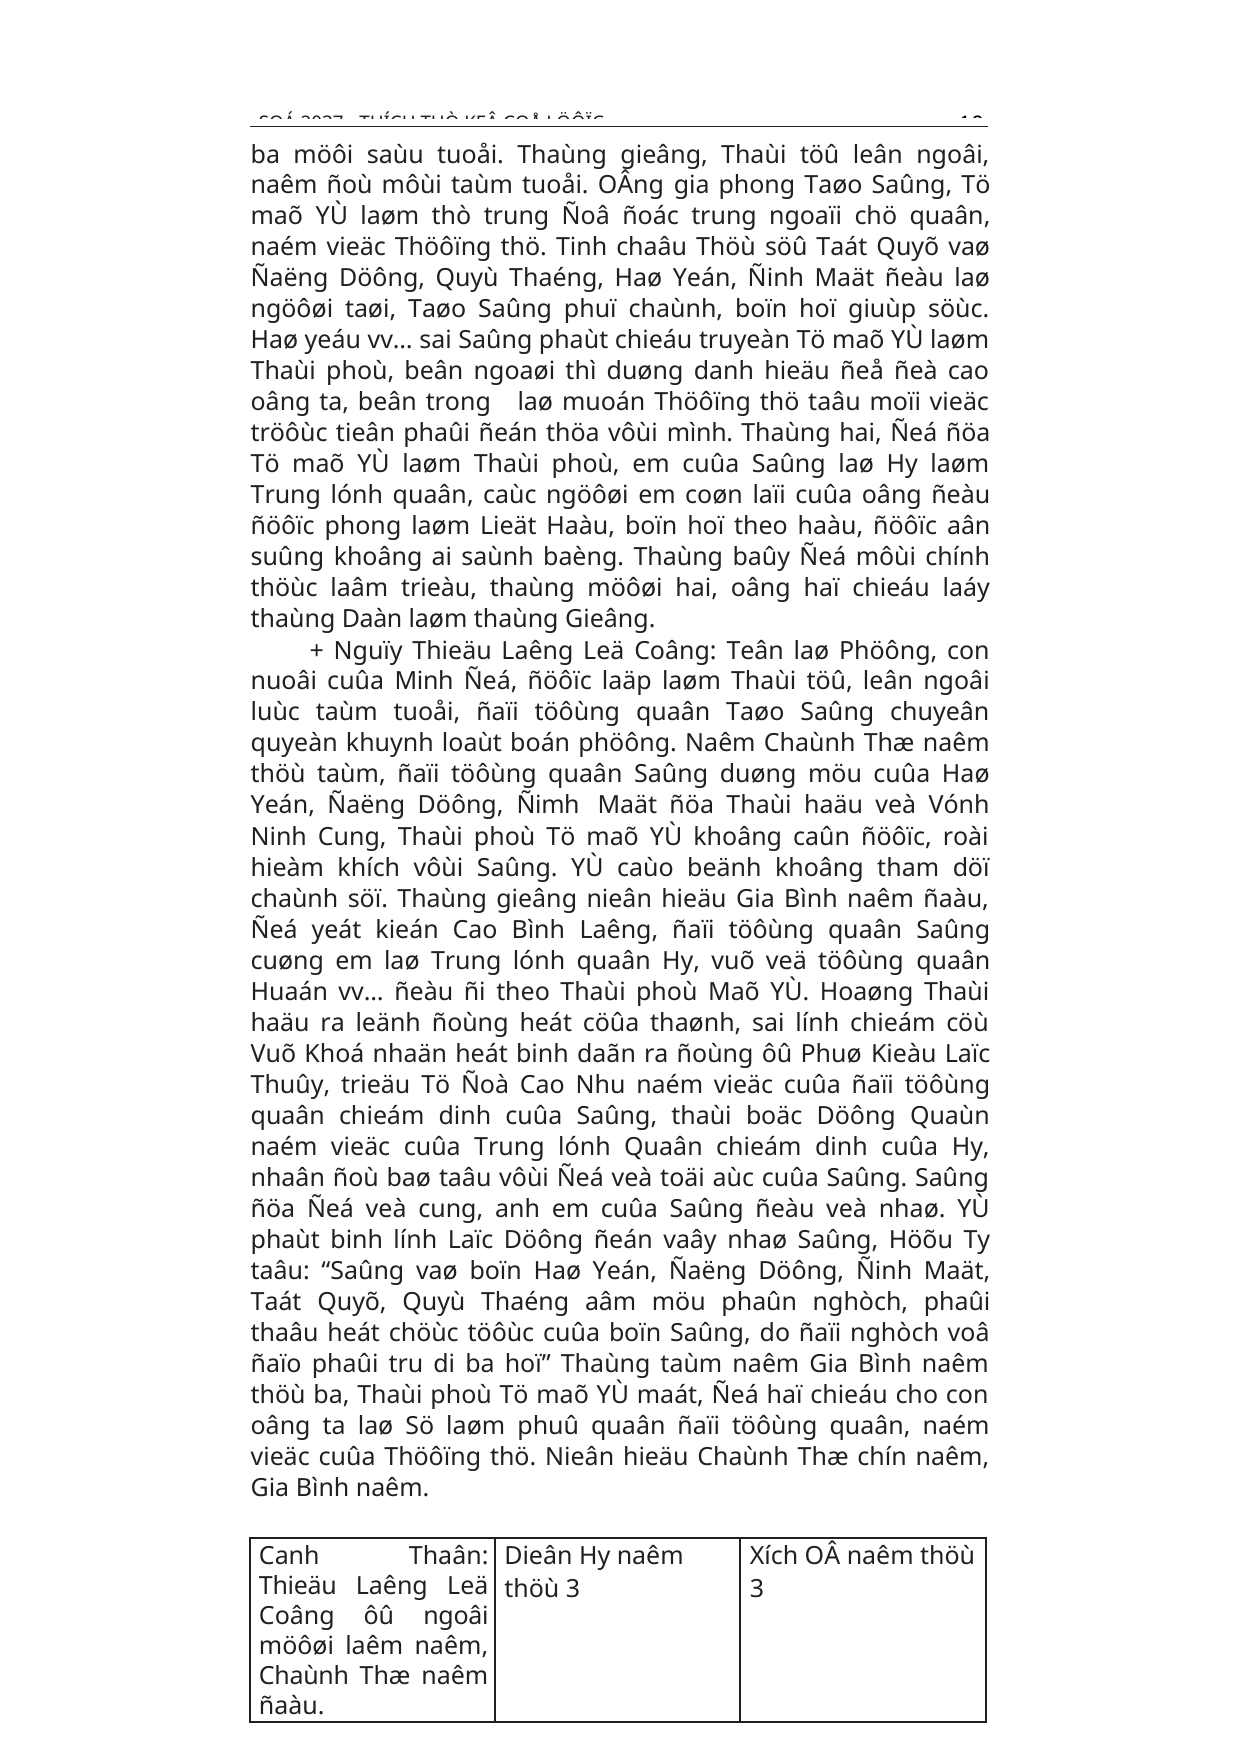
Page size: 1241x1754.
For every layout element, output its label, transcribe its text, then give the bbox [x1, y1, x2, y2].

text + Nguïy Thieäu Laêng Leä Coâng: Teân laø Phöông, con nuoâi cuûa Minh Ñeá, ñöôïc laäp laøm Thaùi töû, leân ngoâi luùc taùm tuoåi, ñaïi töôùng quaân Taøo Saûng chuyeân quyeàn khuynh loaùt boán phöông. Naêm Chaùnh Thæ naêm thöù taùm, ñaïi töôùng quaân Saûng duøng möu cuûa Haø Yeán, Ñaëng Döông, Ñimh Maät ñöa Thaùi haäu veà Vónh Ninh Cung, Thaùi phoù Tö maõ YÙ khoâng caûn ñöôïc, roài hieàm khích vôùi Saûng. YÙ caùo beänh khoâng tham döï chaùnh söï. Thaùng gieâng nieân hieäu Gia Bình naêm ñaàu, Ñeá yeát kieán Cao Bình Laêng, ñaïi töôùng quaân Saûng cuøng em laø Trung lónh quaân Hy, vuõ veä töôùng quaân Huaán vv… ñeàu ñi theo Thaùi phoù Maõ YÙ. Hoaøng Thaùi haäu ra leänh ñoùng heát cöûa thaønh, sai lính chieám cöù Vuõ Khoá nhaän heát binh daãn ra ñoùng ôû Phuø Kieàu Laïc Thuûy, trieäu Tö Ñoà Cao Nhu naém vieäc cuûa ñaïi töôùng quaân chieám dinh cuûa Saûng, thaùi boäc Döông Quaùn naém vieäc cuûa Trung lónh Quaân chieám dinh cuûa Hy, nhaân ñoù baø taâu vôùi Ñeá veà toäi aùc cuûa Saûng. Saûng ñöa Ñeá veà cung, anh em cuûa Saûng ñeàu veà nhaø. YÙ phaùt binh lính Laïc Döông ñeán vaây nhaø Saûng, Höõu Ty taâu: “Saûng vaø boïn Haø Yeán, Ñaëng Döông, Ñinh Maät, Taát Quyõ, Quyù Thaéng aâm möu phaûn nghòch, phaûi thaâu heát chöùc töôùc cuûa boïn Saûng, do ñaïi nghòch voâ ñaïo phaûi tru di ba hoï” Thaùng taùm naêm Gia Bình naêm thöù ba, Thaùi phoù Tö maõ YÙ maát, Ñeá haï chieáu cho con oâng ta laø Sö laøm phuû quaân ñaïi töôùng quaân, naém vieäc cuûa Thöôïng thö. Nieân hieäu Chaùnh Thæ chín naêm, Gia Bình naêm. [250, 635, 990, 1504]
table_header Canh Thaân: Thieäu Laêng Leä Coâng ôû ngoâi möôøi laêm naêm, Chaùnh Thæ naêm ñaàu. [251, 1539, 494, 1721]
table_header Dieân Hy naêm thöù 3 [496, 1539, 739, 1721]
table_header Xích OÂ naêm thöù 3 [741, 1539, 985, 1721]
text ba möôi saùu tuoåi. Thaùng gieâng, Thaùi töû leân ngoâi, naêm ñoù môùi taùm tuoåi. OÂng gia phong Taøo Saûng, Tö maõ YÙ laøm thò trung Ñoâ ñoác trung ngoaïi chö quaân, naém vieäc Thöôïng thö. Tinh chaâu Thöù söû Taát Quyõ vaø Ñaëng Döông, Quyù Thaéng, Haø Yeán, Ñinh Maät ñeàu laø ngöôøi taøi, Taøo Saûng phuï chaùnh, boïn hoï giuùp söùc. Haø yeáu vv… sai Saûng phaùt chieáu truyeàn Tö maõ YÙ laøm Thaùi phoù, beân ngoaøi thì duøng danh hieäu ñeå ñeà cao oâng ta, beân trong laø muoán Thöôïng thö taâu moïi vieäc tröôùc tieân phaûi ñeán thöa vôùi mình. Thaùng hai, Ñeá ñöa Tö maõ YÙ laøm Thaùi phoù, em cuûa Saûng laø Hy laøm Trung lónh quaân, caùc ngöôøi em coøn laïi cuûa oâng ñeàu ñöôïc phong laøm Lieät Haàu, boïn hoï theo haàu, ñöôïc aân suûng khoâng ai saùnh baèng. Thaùng baûy Ñeá môùi chính thöùc laâm trieàu, thaùng möôøi hai, oâng haï chieáu laáy thaùng Daàn laøm thaùng Gieâng. [250, 138, 990, 635]
